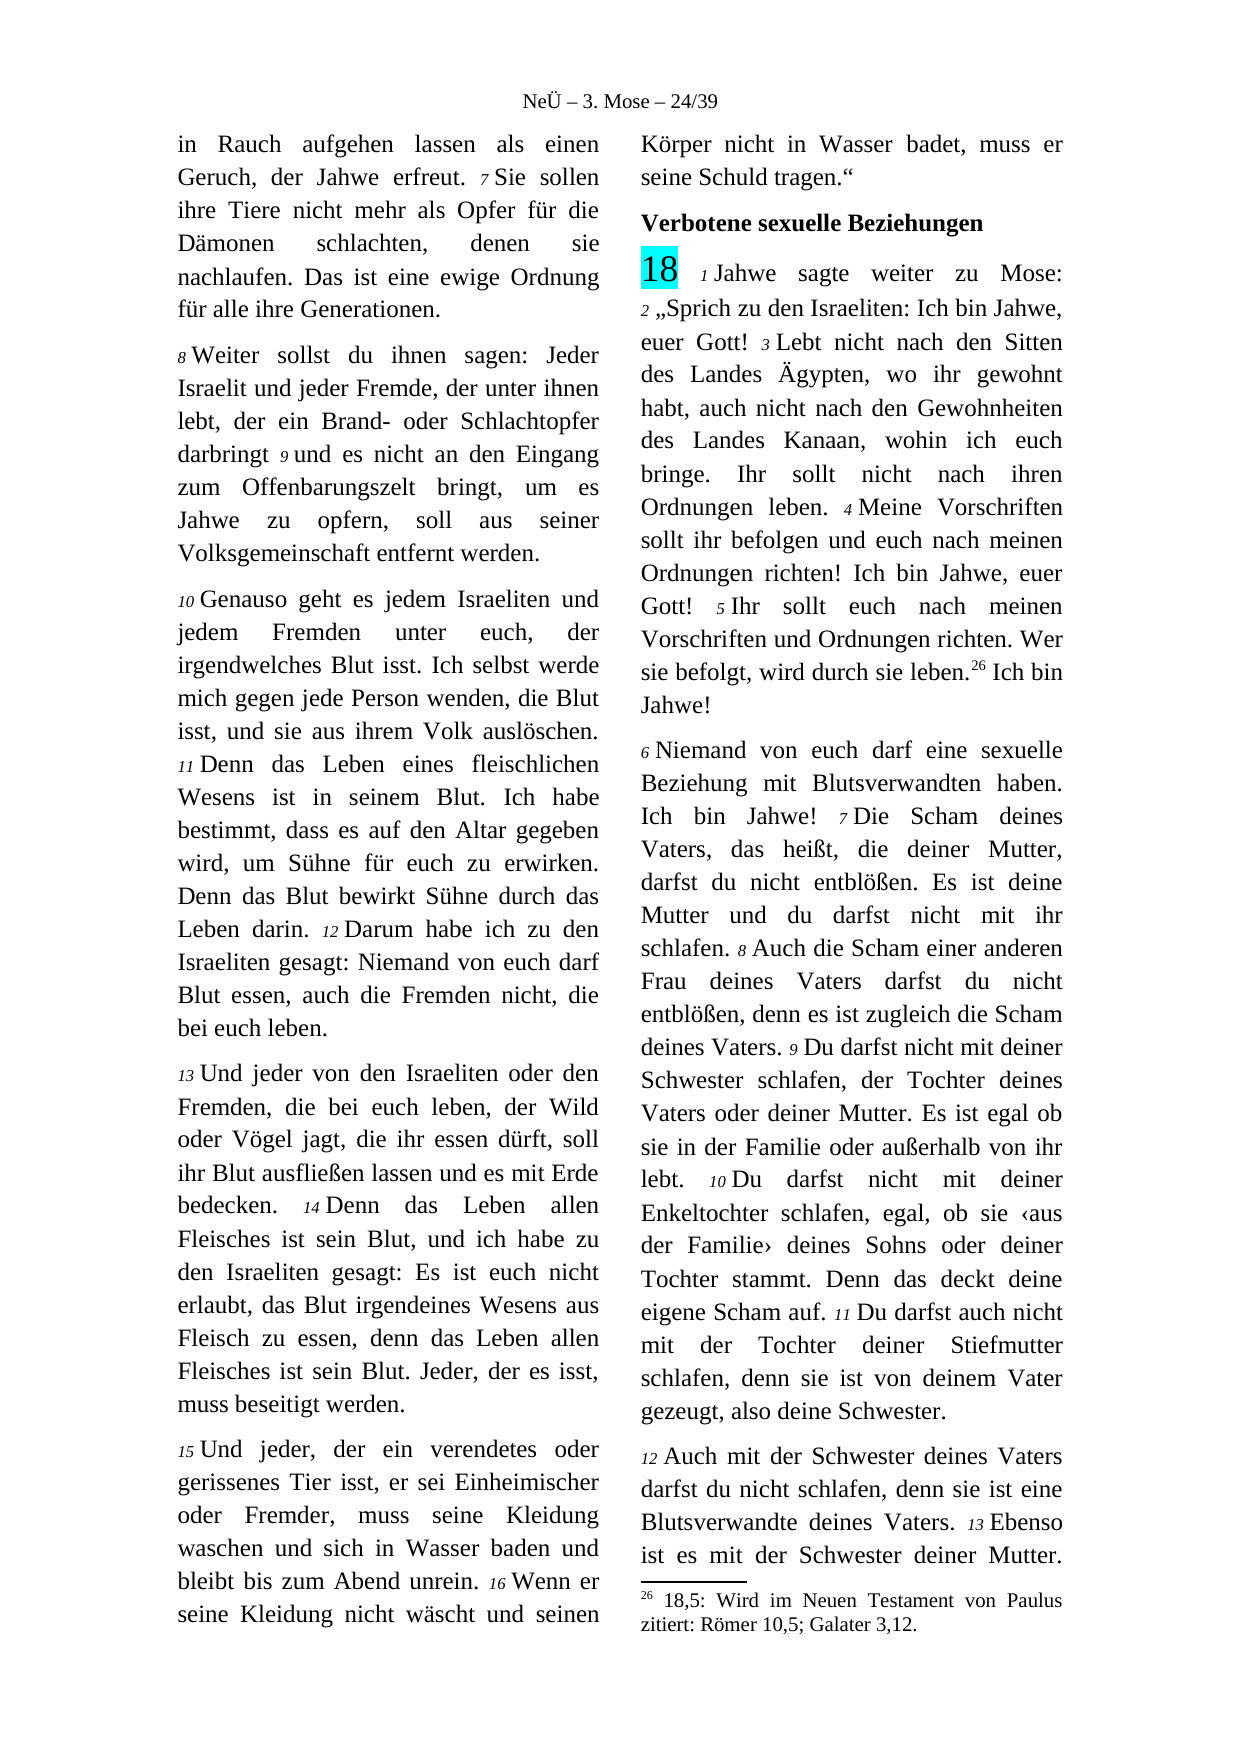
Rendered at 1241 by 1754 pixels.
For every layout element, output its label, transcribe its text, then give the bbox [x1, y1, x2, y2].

text 15 Und jeder, der ein verendetes oder gerissenes Tier isst, er sei Einheimischer oder Fremder, muss seine Kleidung waschen und sich in Wasser baden und bleibt bis zum Abend unrein. 16 Wenn er seine Kleidung nicht wäscht und seinen Körper nicht in Wasser badet, muss er seine Schuld tragen.“ [641, 129, 1063, 191]
text 8 Weiter sollst du ihnen sagen: Jeder Israelit und jeder Fremde, der unter ihnen lebt, der ein Brand- oder Schlachtopfer darbringt 9 und es nicht an den Eingang zum Offenbarungszelt bringt, um es Jahwe zu opfern, soll aus seiner Volksgemeinschaft entfernt werden. [177, 340, 599, 567]
text 15 Und jeder, der ein verendetes oder gerissenes Tier isst, er sei Einheimischer oder Fremder, muss seine Kleidung waschen und sich in Wasser baden und bleibt bis zum Abend unrein. 16 Wenn er seine Kleidung nicht wäscht und seinen Körper nicht in Wasser badet, muss er seine Schuld tragen.“ [177, 1434, 599, 1628]
text Verbotene sexuelle Beziehungen [641, 208, 1063, 237]
text 6 Niemand von euch darf eine sexuelle Beziehung mit Blutsverwandten haben. Ich bin Jahwe! 7 Die Scham deines Vaters, das heißt, die deiner Mutter, darfst du nicht entblößen. Es ist deine Mutter und du darfst nicht mit ihr schlafen. 8 Auch die Scham einer anderen Frau deines Vaters darfst du nicht entblößen, denn es ist zugleich die Scham deines Vaters. 9 Du darfst nicht mit deiner Schwester schlafen, der Tochter deines Vaters oder deiner Mutter. Es ist egal ob sie in der Familie oder außerhalb von ihr lebt. 10 Du darfst nicht mit deiner Enkeltochter schlafen, egal, ob sie ‹aus der Familie› deines Sohns oder deiner Tochter stammt. Denn das deckt deine eigene Scham auf. 11 Du darfst auch nicht mit der Tochter deiner Stiefmutter schlafen, denn sie ist von deinem Vater gezeugt, also deine Schwester. [641, 735, 1063, 1424]
text 18 1 Jahwe sagte weiter zu Mose: 2 „Sprich zu den Israeliten: Ich bin Jahwe, euer Gott! 3 Lebt nicht nach den Sitten des Landes Ägypten, wo ihr gewohnt habt, auch nicht nach den Gewohnheiten des Landes Kanaan, wohin ich euch bringe. Ihr sollt nicht nach ihren Ordnungen leben. 4 Meine Vorschriften sollt ihr befolgen und euch nach meinen Ordnungen richten! Ich bin Jahwe, euer Gott! 5 Ihr sollt euch nach meinen Vorschriften und Ordnungen richten. Wer sie befolgt, wird durch sie leben. Ich bin Jahwe! [641, 246, 1063, 718]
text 13 Und jeder von den Israeliten oder den Fremden, die bei euch leben, der Wild oder Vögel jagt, die ihr essen dürft, soll ihr Blut ausfließen lassen und es mit Erde bedecken. 14 Denn das Leben allen Fleisches ist sein Blut, und ich habe zu den Israeliten gesagt: Es ist euch nicht erlaubt, das Blut irgendeines Wesens aus Fleisch zu essen, denn das Leben allen Fleisches ist sein Blut. Jeder, der es isst, muss beseitigt werden. [177, 1058, 599, 1417]
text 10 Genauso geht es jedem Israeliten und jedem Fremden unter euch, der irgendwelches Blut isst. Ich selbst werde mich gegen jede Person wenden, die Blut isst, und sie aus ihrem Volk auslöschen. 11 Denn das Leben eines fleischlichen Wesens ist in seinem Blut. Ich habe bestimmt, dass es auf den Altar gegeben wird, um Sühne für euch zu erwirken. Denn das Blut bewirkt Sühne durch das Leben darin. 12 Darum habe ich zu den Israeliten gesagt: Niemand von euch darf Blut essen, auch die Fremden nicht, die bei euch leben. [177, 584, 599, 1042]
